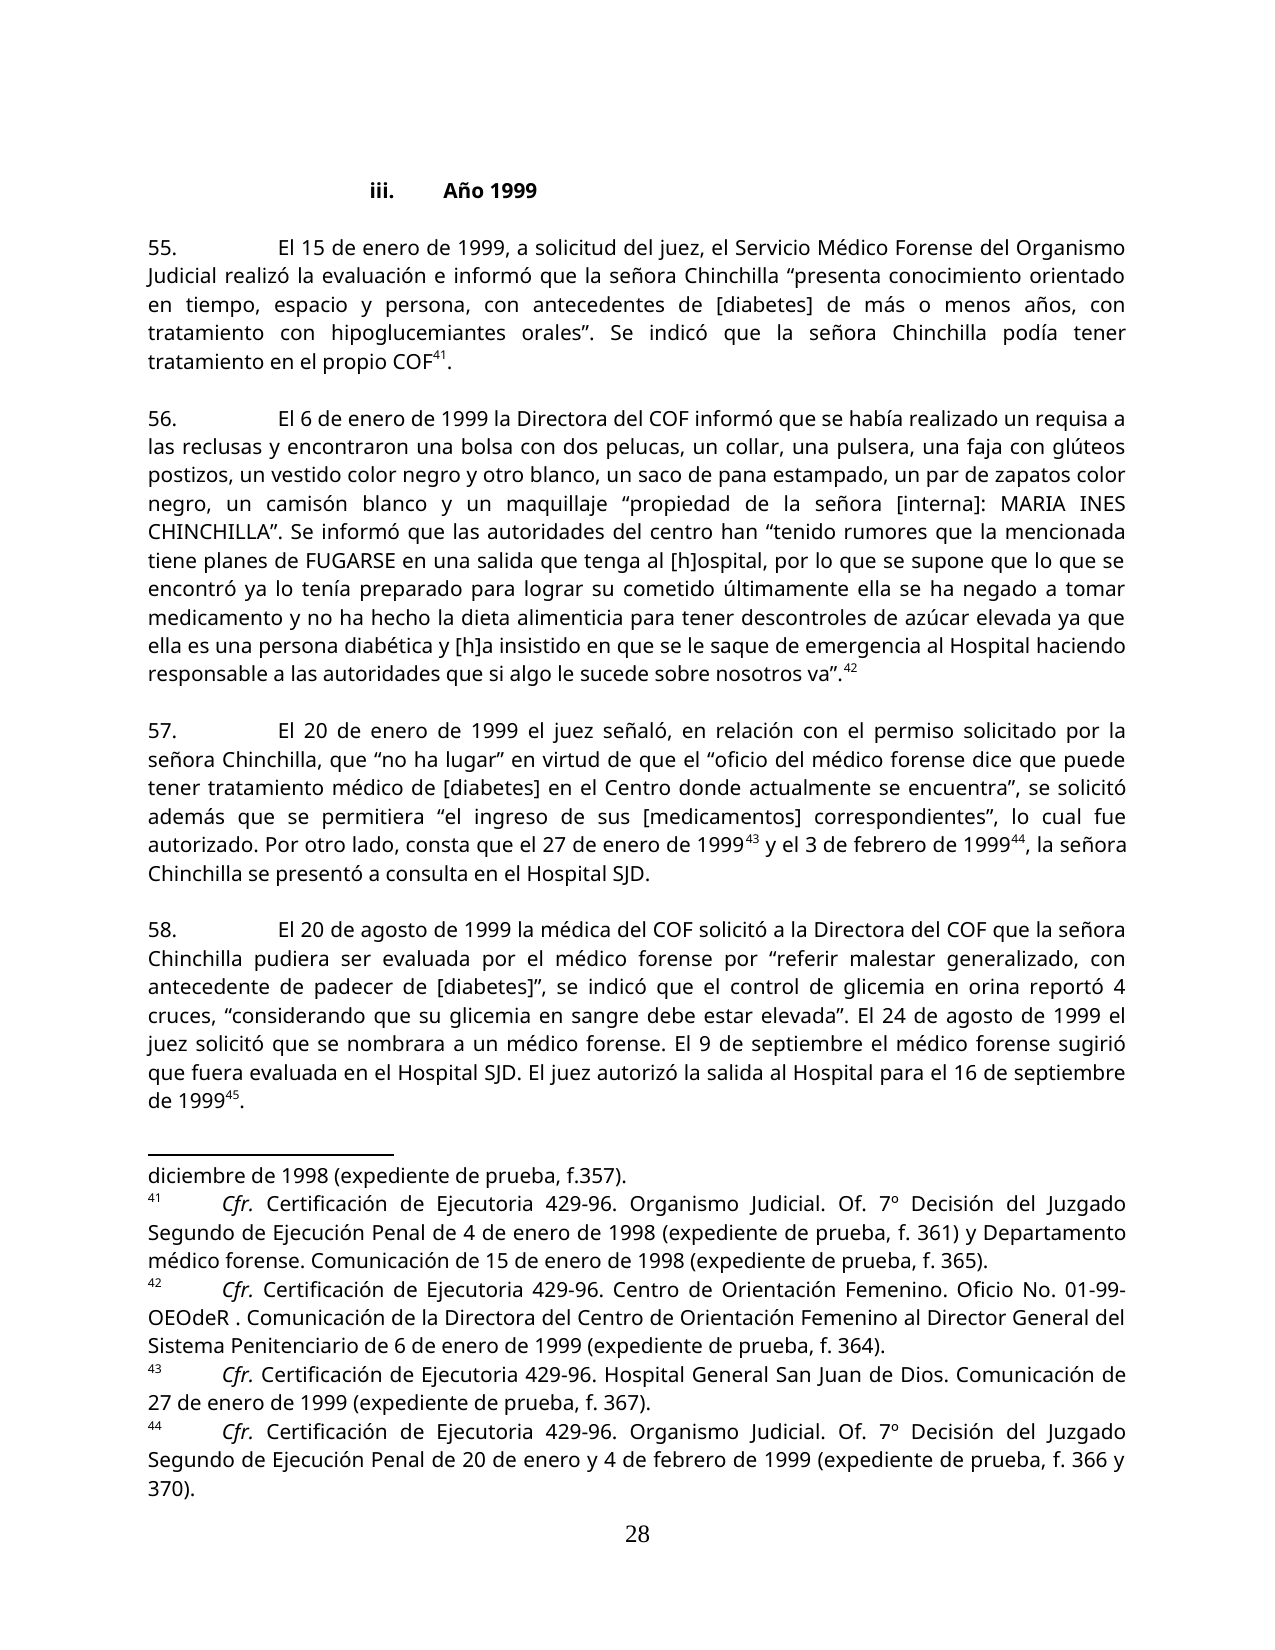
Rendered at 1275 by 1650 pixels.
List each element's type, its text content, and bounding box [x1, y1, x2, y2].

list El 20 de agosto de 1999 la médica del COF solicitó a la Directora del COF que la señora Chinchilla pudiera ser evaluada por el médico forense por “referir malestar generalizado, con antecedente de padecer de [diabetes]”, se indicó que el control de glicemia en orina reportó 4 cruces, “considerando que su glicemia en sangre debe estar elevada”. El 24 de agosto de 1999 el juez solicitó que se nombrara a un médico forense. El 9 de septiembre el médico forense sugirió que fuera evaluada en el Hospital SJD. El juez autorizó la salida al Hospital para el 16 de septiembre de 1999. [148, 916, 1127, 1114]
list iii. Año 1999 [295, 176, 1127, 204]
list El 15 de enero de 1999, a solicitud del juez, el Servicio Médico Forense del Organismo Judicial realizó la evaluación e informó que la señora Chinchilla “presenta conocimiento orientado en tiempo, espacio y persona, con antecedentes de [diabetes] de más o menos años, con tratamiento con hipoglucemiantes orales”. Se indicó que la señora Chinchilla podía tener tratamiento en el propio COF. [148, 233, 1127, 375]
list El 20 de enero de 1999 el juez señaló, en relación con el permiso solicitado por la señora Chinchilla, que “no ha lugar” en virtud de que el “oficio del médico forense dice que puede tener tratamiento médico de [diabetes] en el Centro donde actualmente se encuentra”, se solicitó además que se permitiera “el ingreso de sus [medicamentos] correspondientes”, lo cual fue autorizado. Por otro lado, consta que el 27 de enero de 1999 y el 3 de febrero de 1999, la señora Chinchilla se presentó a consulta en el Hospital SJD. [148, 716, 1127, 887]
list El 6 de enero de 1999 la Directora del COF informó que se había realizado un requisa a las reclusas y encontraron una bolsa con dos pelucas, un collar, una pulsera, una faja con glúteos postizos, un vestido color negro y otro blanco, un saco de pana estampado, un par de zapatos color negro, un camisón blanco y un maquillaje “propiedad de la señora [interna]: MARIA INES CHINCHILLA”. Se informó que las autoridades del centro han “tenido rumores que la mencionada tiene planes de FUGARSE en una salida que tenga al [h]ospital, por lo que se supone que lo que se encontró ya lo tenía preparado para lograr su cometido últimamente ella se ha negado a tomar medicamento y no ha hecho la dieta alimenticia para tener descontroles de azúcar elevada ya que ella es una persona diabética y [h]a insistido en que se le saque de emergencia al Hospital haciendo responsable a las autoridades que si algo le sucede sobre nosotros va”. [148, 404, 1127, 688]
